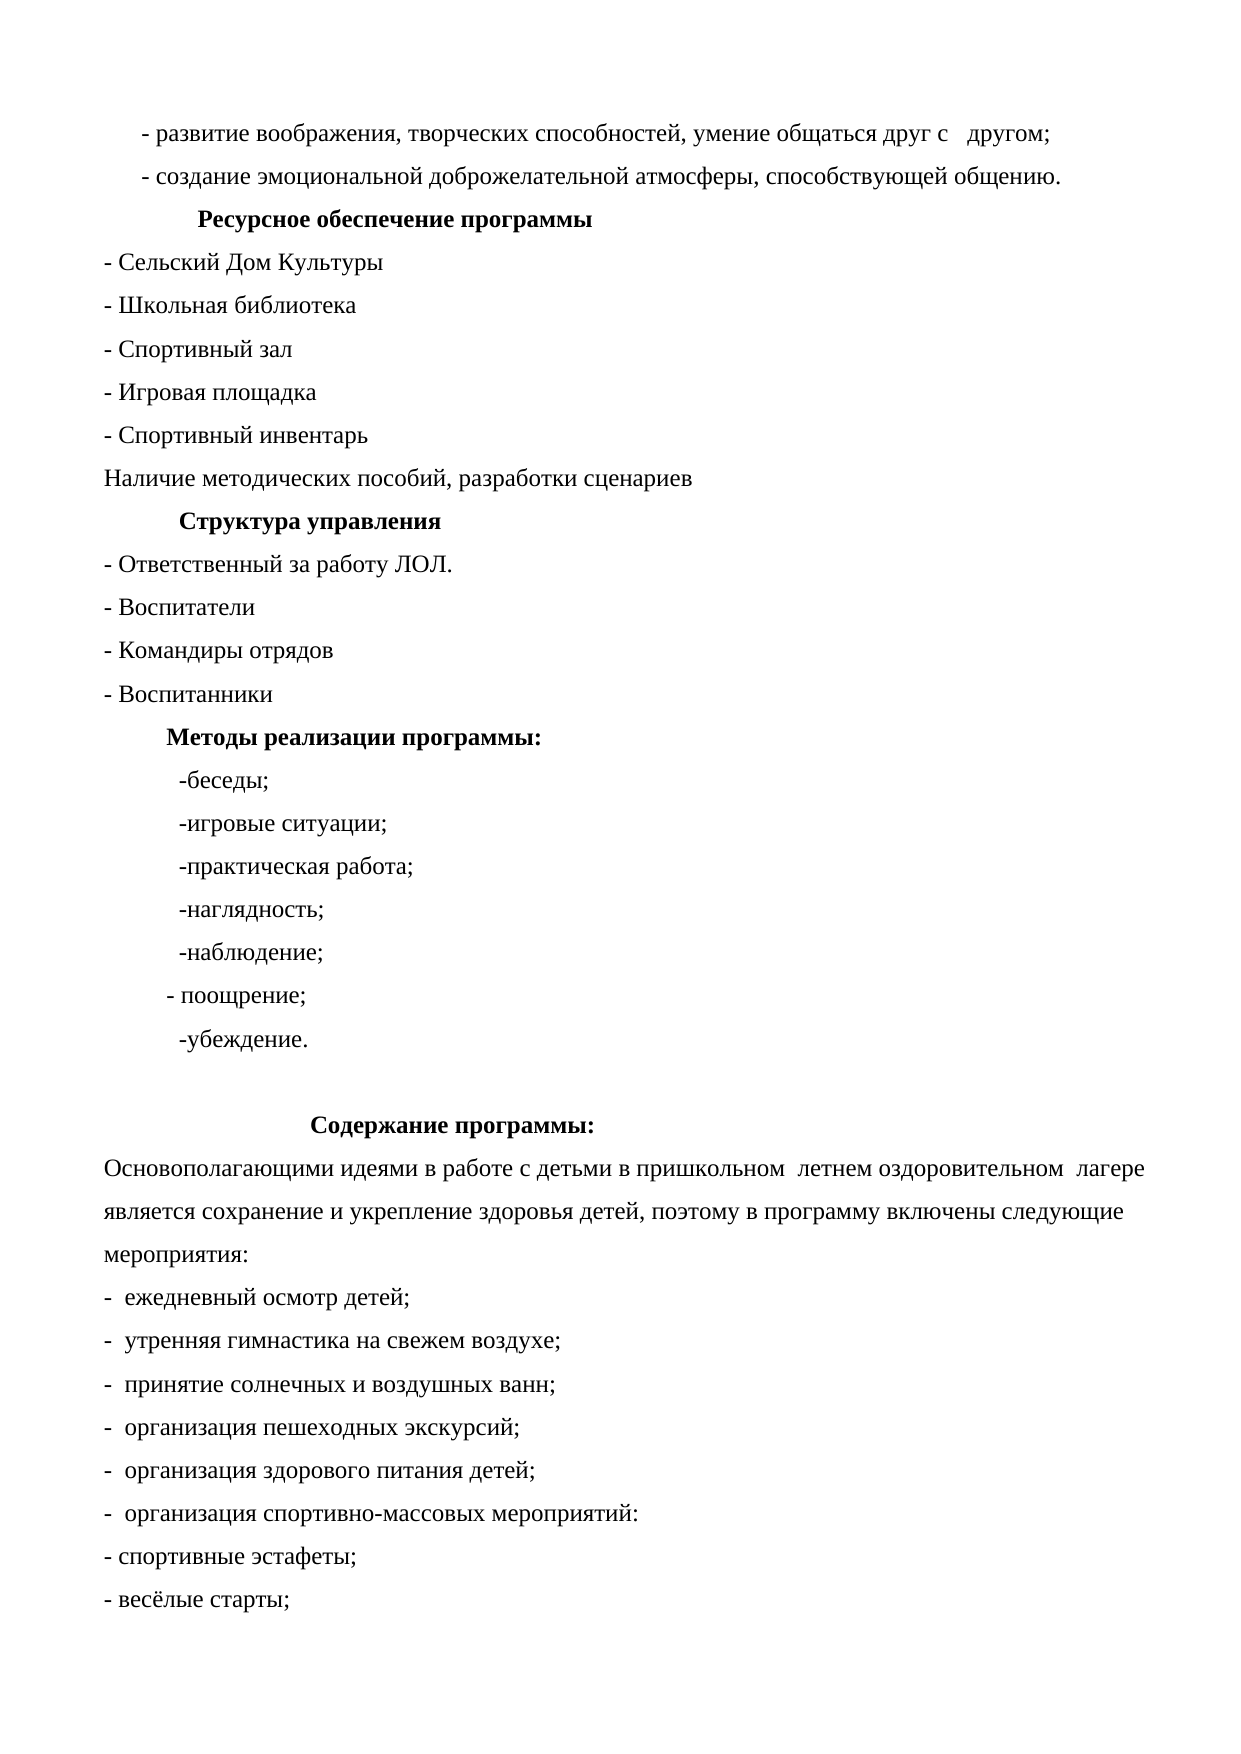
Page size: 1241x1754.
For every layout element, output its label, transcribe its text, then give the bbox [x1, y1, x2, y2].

text - принятие солнечных и воздушных ванн; [103, 1369, 1152, 1397]
text -беседы; [178, 765, 1152, 794]
text - Воспитатели [103, 592, 1152, 621]
text - Спортивный инвентарь [103, 420, 1152, 449]
text -наглядность; [178, 894, 1152, 923]
text - Сельский Дом Культуры [103, 247, 1152, 276]
text - поощрение; [103, 981, 1152, 1009]
text -практическая работа; [178, 851, 1152, 880]
text - организация пешеходных экскурсий; [103, 1412, 1152, 1441]
text - создание эмоциональной доброжелательной атмосферы, способствующей общению. [141, 161, 1152, 190]
text - организация спортивно-массовых мероприятий: [103, 1498, 1152, 1527]
text Содержание программы: [103, 1110, 1152, 1139]
text - организация здорового питания детей; [103, 1455, 1152, 1484]
text Структура управления [103, 506, 1152, 535]
text - ежедневный осмотр детей; [103, 1282, 1152, 1311]
text Методы реализации программы: [103, 722, 1152, 751]
text Основополагающими идеями в работе с детьми в пришкольном летнем оздоровительном лагере является сохранение и укрепление здоровья детей, поэтому в программу включены следующие мероприятия: [103, 1153, 1152, 1268]
text - Командиры отрядов [103, 636, 1152, 664]
text - Воспитанники [103, 679, 1152, 707]
text - Школьная библиотека [103, 291, 1152, 319]
text - весёлые старты; [103, 1584, 1152, 1613]
text - утренняя гимнастика на свежем воздухе; [103, 1326, 1152, 1354]
text Наличие методических пособий, разработки сценариев [103, 463, 1152, 492]
text -убеждение. [178, 1024, 1152, 1052]
text - Игровая площадка [103, 377, 1152, 406]
text - Спортивный зал [103, 334, 1152, 362]
text -игровые ситуации; [178, 808, 1152, 837]
text -наблюдение; [178, 937, 1152, 966]
text - развитие воображения, творческих способностей, умение общаться друг с другом; [141, 118, 1152, 147]
text - спортивные эстафеты; [103, 1541, 1152, 1570]
text - Ответственный за работу ЛОЛ. [103, 549, 1152, 578]
text Ресурсное обеспечение программы [103, 204, 1152, 233]
